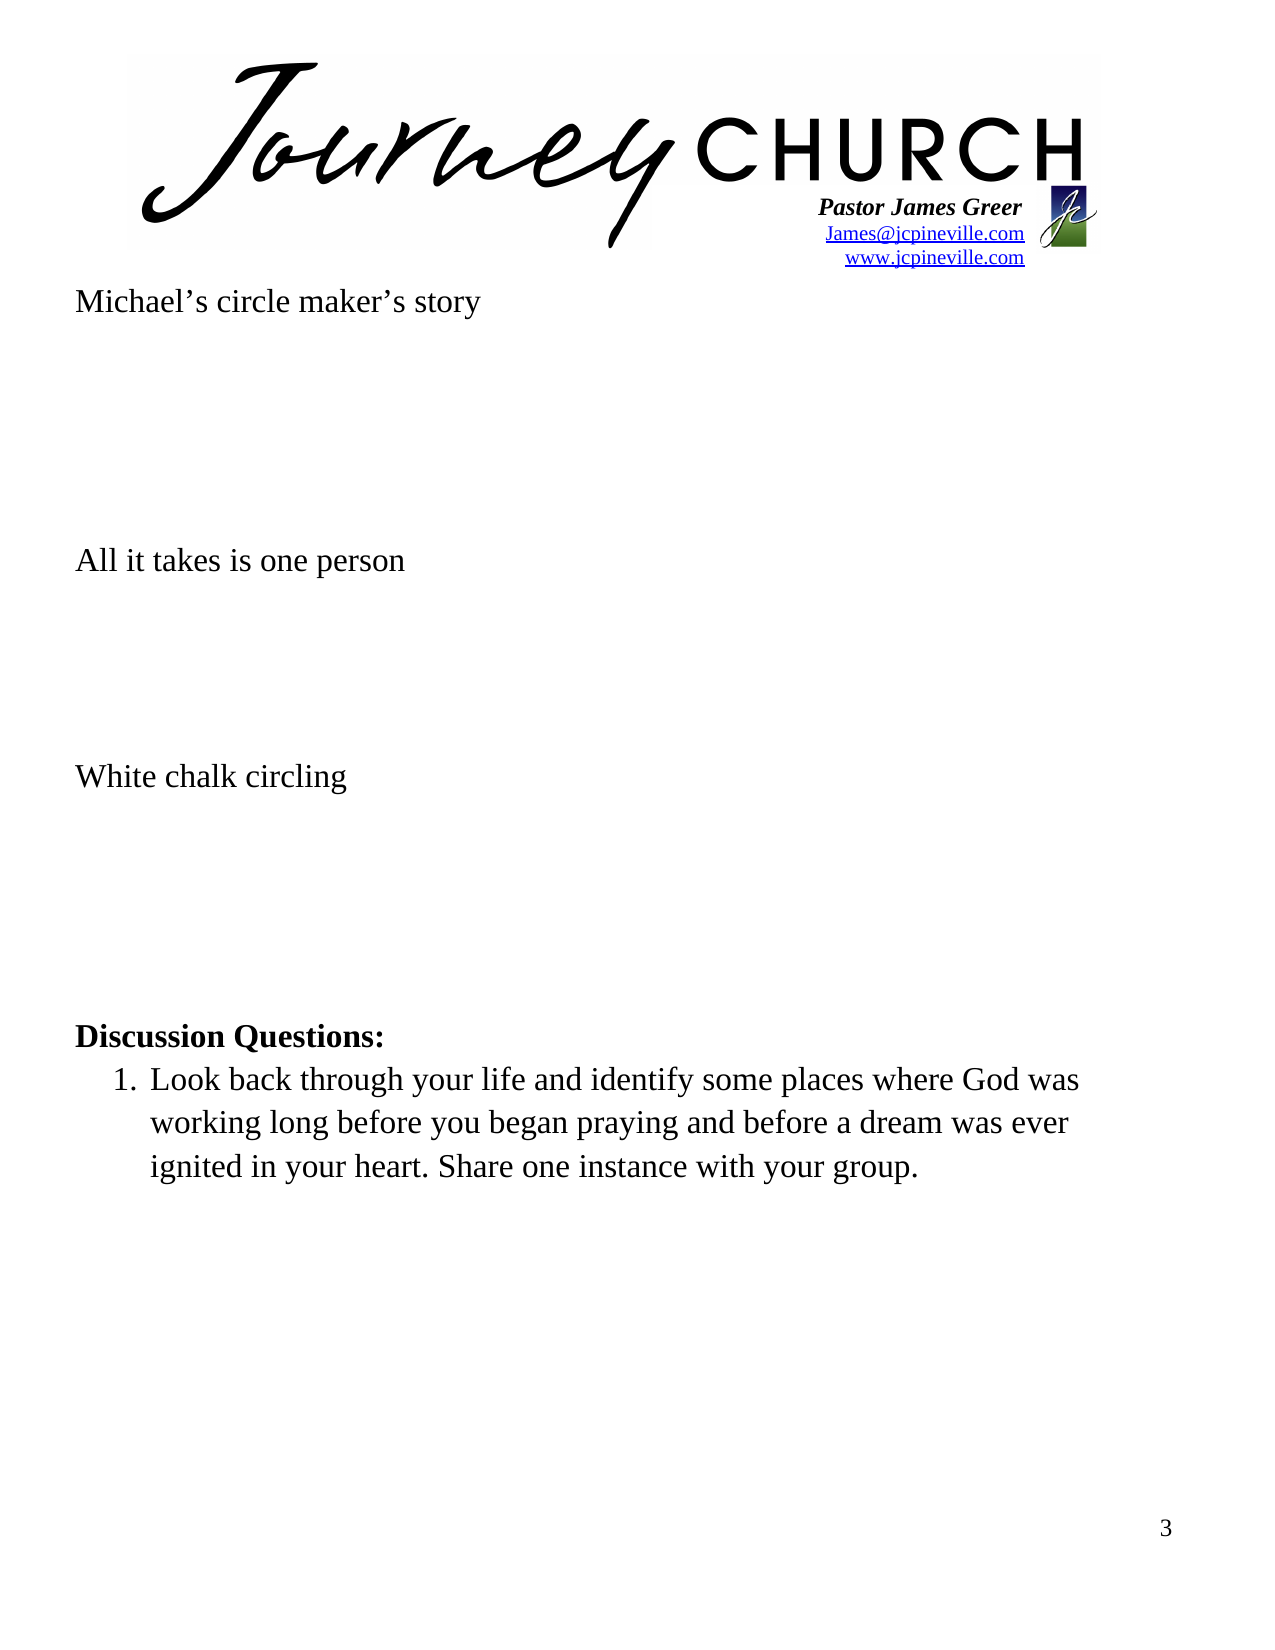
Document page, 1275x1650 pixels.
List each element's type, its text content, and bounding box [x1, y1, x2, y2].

text All it takes is one person [75, 541, 1159, 579]
list Look back through your life and identify some places where God was working long before you began praying and before a dream was ever ignited in your heart. Share one instance with your group. [112, 1059, 1159, 1184]
picture [126, 54, 1102, 254]
text White chalk circling [75, 757, 1159, 795]
text Michael’s circle maker’s story [75, 281, 1159, 319]
text Discussion Questions: [75, 1016, 1159, 1054]
